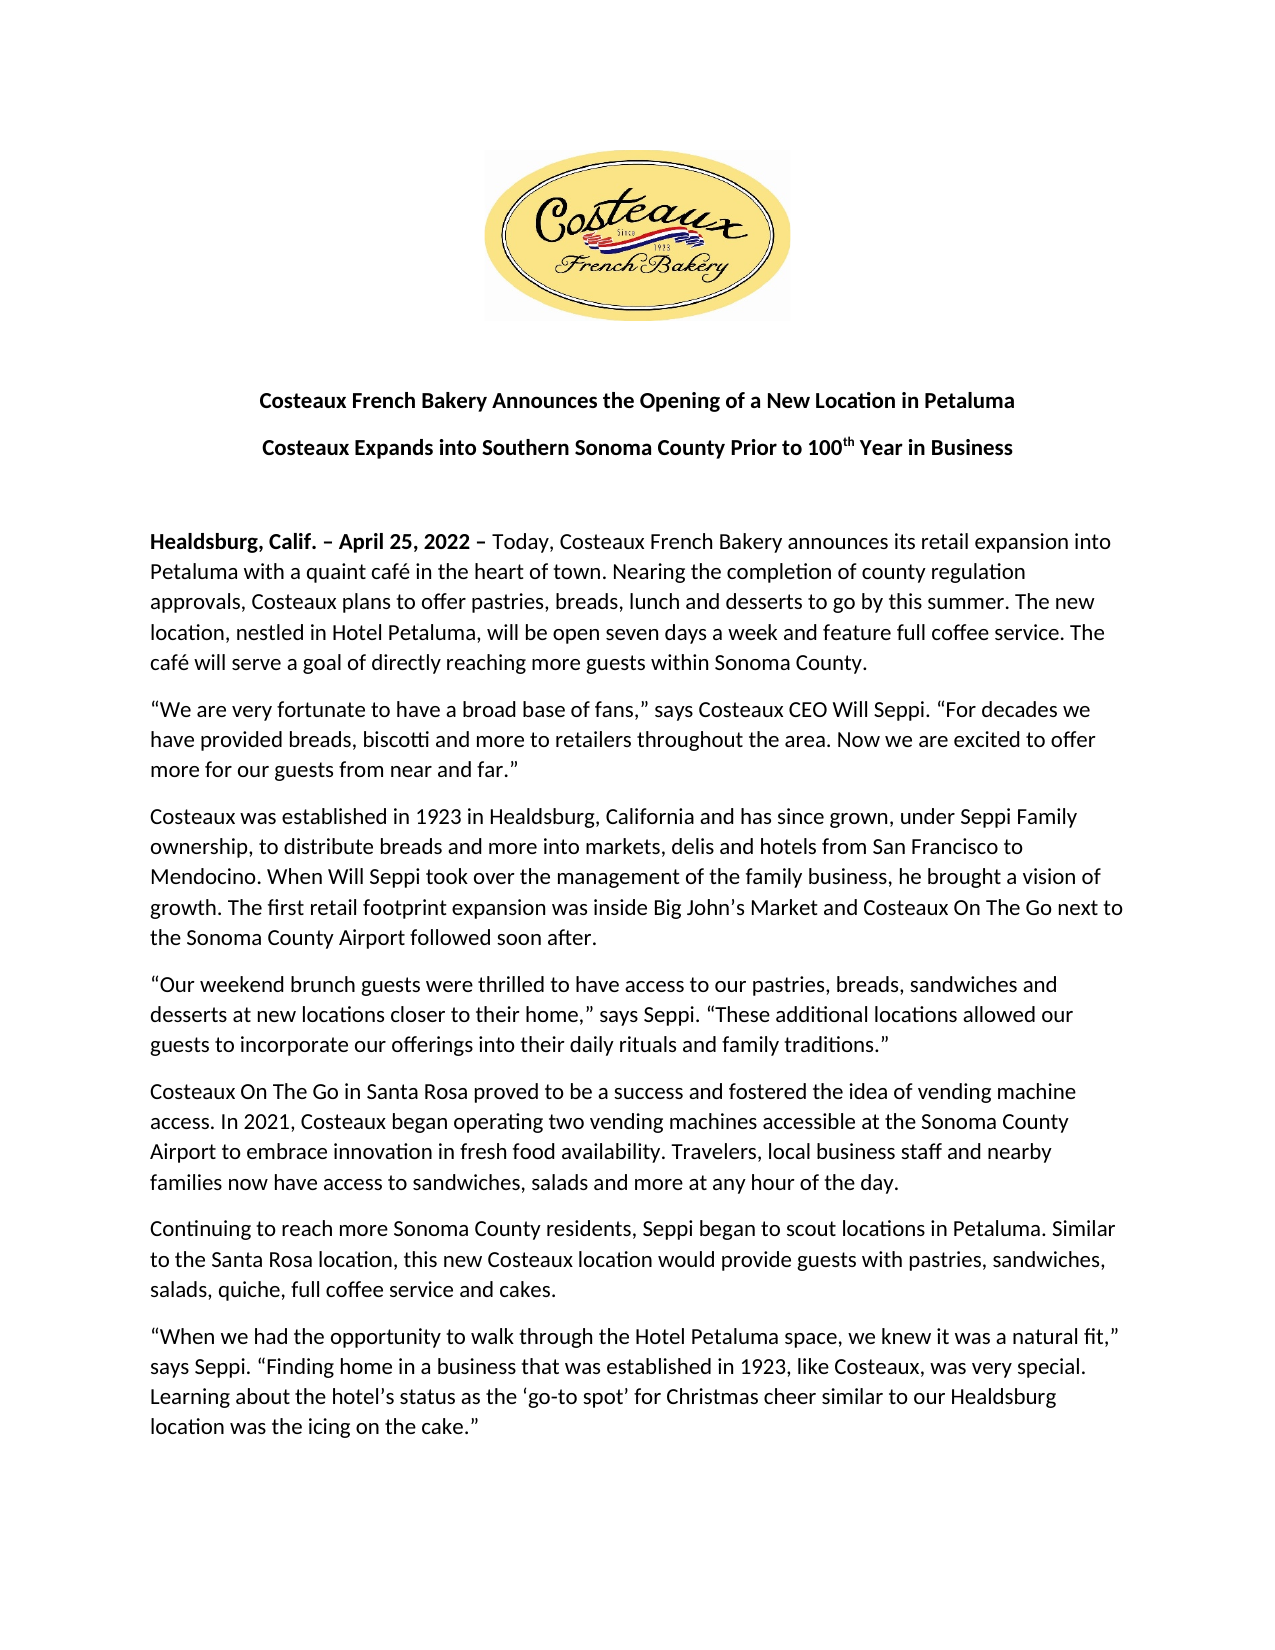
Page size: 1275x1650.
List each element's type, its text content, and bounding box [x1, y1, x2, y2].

text Continuing to reach more Sonoma County residents, Seppi began to scout locations in Petaluma. Similar to the Santa Rosa location, this new Costeaux location would provide guests with pastries, sandwiches, salads, quiche, full coffee service and cakes. [150, 1214, 1125, 1303]
text Healdsburg, Calif. – April 25, 2022 – Today, Costeaux French Bakery announces its retail expansion into Petaluma with a quaint café in the heart of town. Nearing the completion of county regulation approvals, Costeaux plans to offer pastries, breads, lunch and desserts to go by this summer. The new location, nestled in Hotel Petaluma, will be open seven days a week and feature full coffee service. The café will serve a goal of directly reaching more guests within Sonoma County. [150, 527, 1125, 676]
text “Our weekend brunch guests were thrilled to have access to our pastries, breads, sandwiches and desserts at new locations closer to their home,” says Seppi. “These additional locations allowed our guests to incorporate our offerings into their daily rituals and family traditions.” [150, 970, 1125, 1058]
text “We are very fortunate to have a broad base of fans,” says Costeaux CEO Will Seppi. “For decades we have provided breads, biscotti and more to retailers throughout the area. Now we are excited to offer more for our guests from near and far.” [150, 695, 1125, 783]
text Costeaux On The Go in Santa Rosa proved to be a success and fostered the idea of vending machine access. In 2021, Costeaux began operating two vending machines accessible at the Sonoma County Airport to embrace innovation in fresh food availability. Travelers, local business staff and nearby families now have access to sandwiches, salads and more at any hour of the day. [150, 1077, 1125, 1196]
text Costeaux Expands into Southern Sonoma County Prior to 100th Year in Business [150, 433, 1125, 461]
text “When we had the opportunity to walk through the Hotel Petaluma space, we knew it was a natural fit,” says Seppi. “Finding home in a business that was established in 1923, like Costeaux, was very special. Learning about the hotel’s status as the ‘go-to spot’ for Christmas cheer similar to our Healdsburg location was the icing on the cake.” [150, 1322, 1125, 1441]
picture [484, 150, 791, 321]
text Costeaux was established in 1923 in Healdsburg, California and has since grown, under Seppi Family ownership, to distribute breads and more into markets, delis and hotels from San Francisco to Mendocino. When Will Seppi took over the management of the family business, he brought a vision of growth. The first retail footprint expansion was inside Big John’s Market and Costeaux On The Go next to the Sonoma County Airport followed soon after. [150, 802, 1125, 951]
text Costeaux French Bakery Announces the Opening of a New Location in Petaluma [150, 386, 1125, 414]
